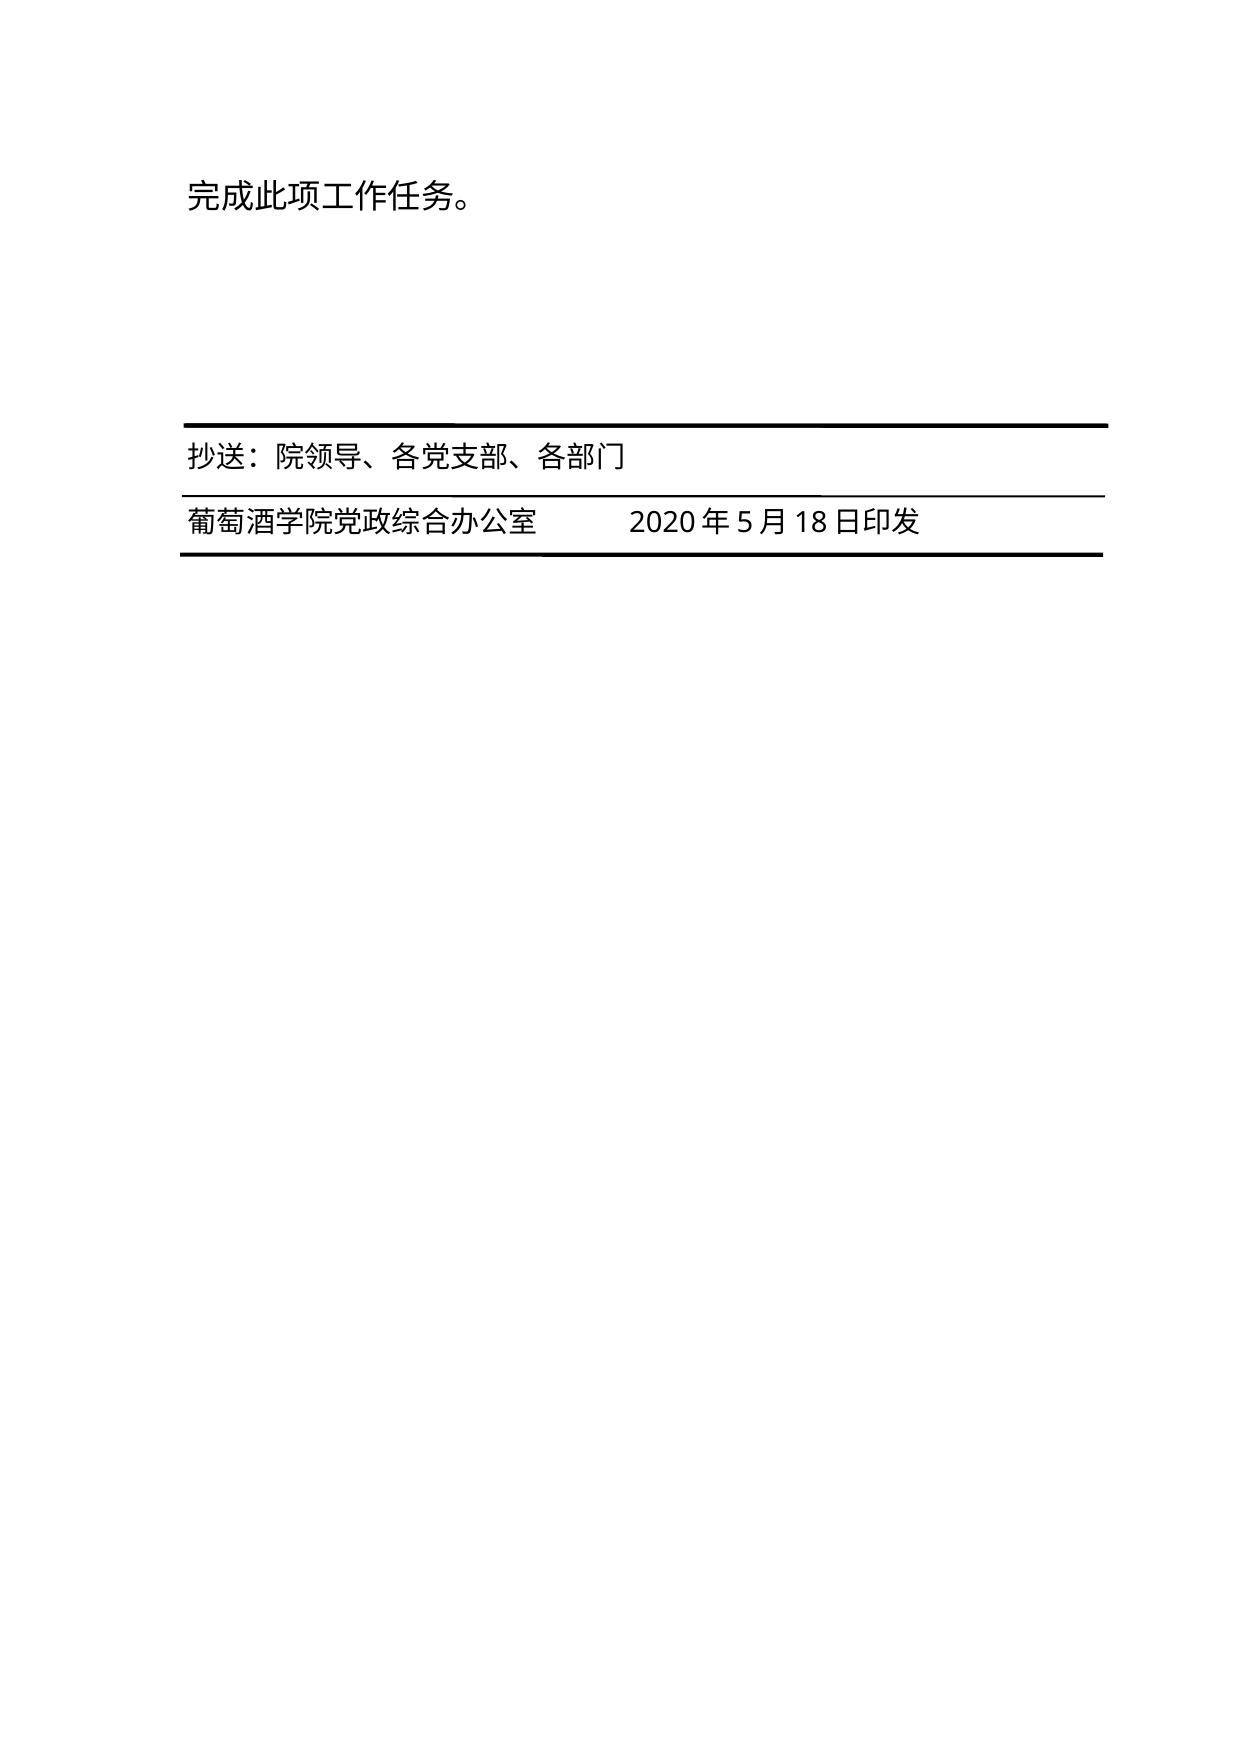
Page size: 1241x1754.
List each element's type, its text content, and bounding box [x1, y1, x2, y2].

text 抄送：院领导、各党支部、各部门 [187, 428, 1053, 487]
text 葡萄酒学院党政综合办公室 2020年5月18日印发 [187, 498, 1053, 552]
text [187, 162, 1053, 227]
